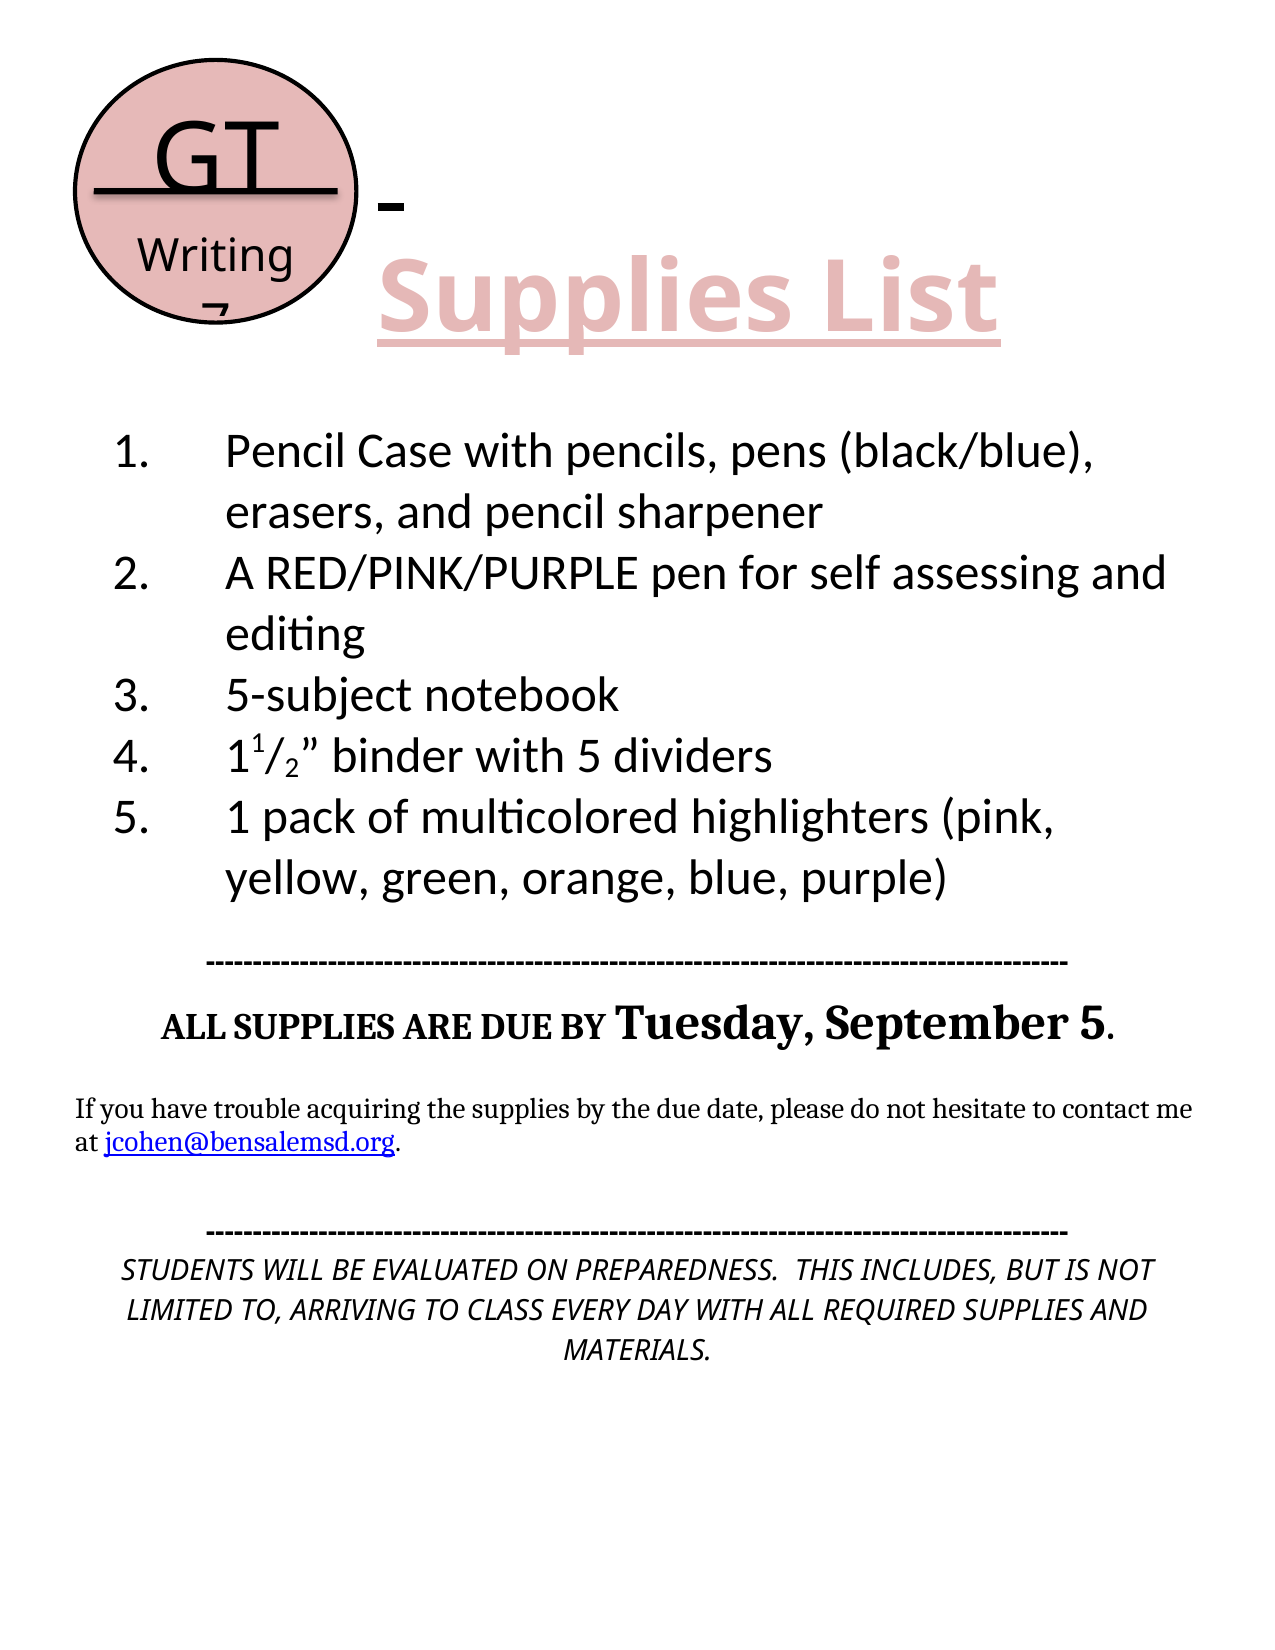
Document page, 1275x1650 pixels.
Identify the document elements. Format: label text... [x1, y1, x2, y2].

list 5-subject notebook [112, 663, 1200, 724]
list 1 pack of multicolored highlighters (pink, yellow, green, orange, blue, purple) [112, 785, 1200, 907]
text If you have trouble acquiring the supplies by the due date, please do not hesitate to contact me at jcohen@bensalemsd.org. [75, 1092, 1200, 1159]
list A RED/PINK/PURPLE pen for self assessing and editing [112, 541, 1200, 663]
list 11/2” binder with 5 dividers [112, 724, 1200, 785]
text -------------------------------------------------------------------------------------------- [75, 1210, 1200, 1250]
text -------------------------------------------------------------------------------------------- [75, 941, 1200, 980]
text Supplies List [75, 225, 1200, 361]
list Pencil Case with pencils, pens (black/blue), erasers, and pencil sharpener [112, 419, 1200, 541]
text ALL SUPPLIES ARE DUE BY Tuesday, September 5. [75, 995, 1200, 1052]
text STUDENTS WILL BE EVALUATED ON PREPAREDNESS. THIS INCLUDES, BUT IS NOT LIMITED TO, ARRIVING TO CLASS EVERY DAY WITH ALL REQUIRED SUPPLIES AND MATERIALS. [75, 1250, 1200, 1369]
